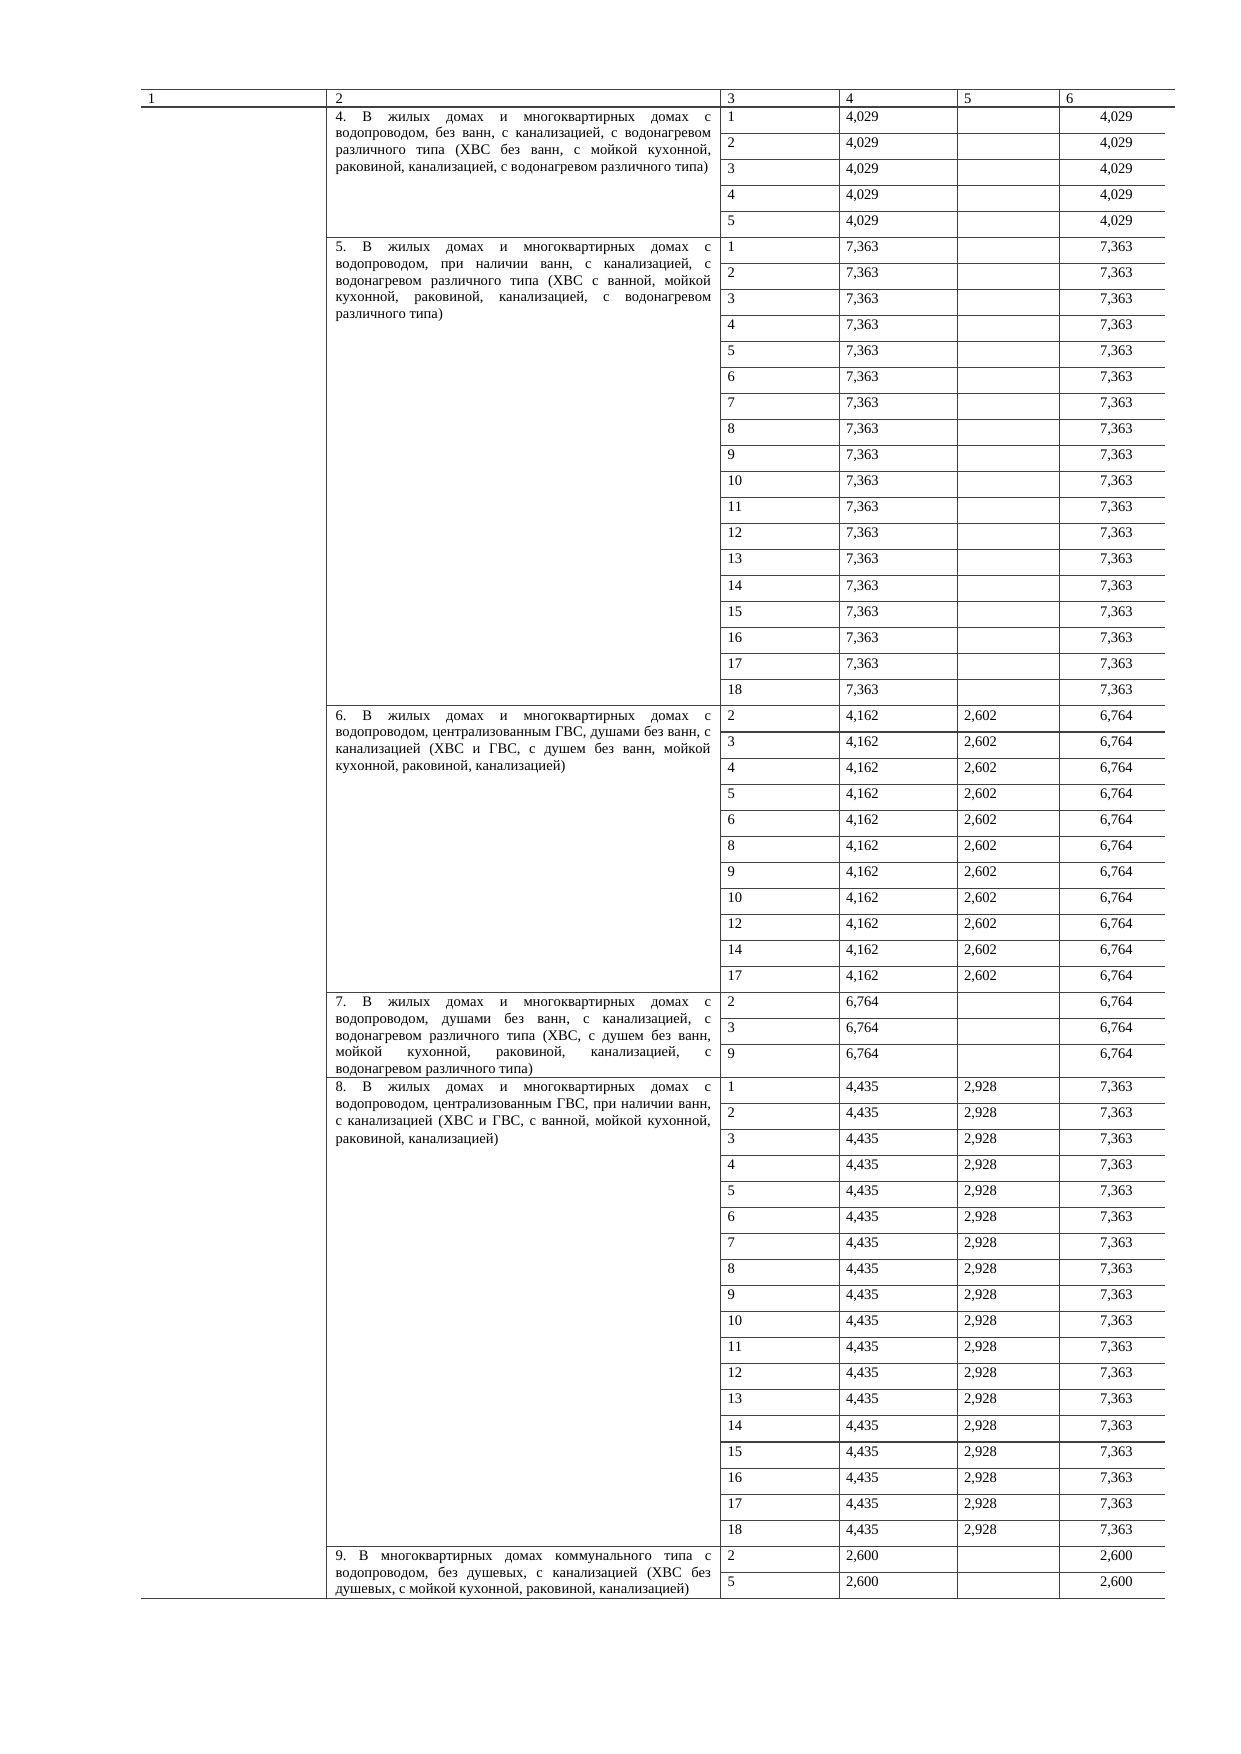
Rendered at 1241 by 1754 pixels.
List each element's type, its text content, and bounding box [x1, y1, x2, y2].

table_cell 6,764 [1060, 889, 1165, 914]
table_cell 4,435 [840, 1312, 957, 1337]
table_cell 17 [721, 1495, 839, 1519]
table_cell 4,435 [840, 1078, 957, 1103]
table_cell 10 [721, 889, 839, 914]
table_cell 4 [721, 1156, 839, 1181]
table_cell 6,764 [840, 993, 957, 1018]
table_cell 8 [721, 837, 839, 862]
table_cell 2,602 [958, 941, 1059, 966]
table_header 2 [327, 90, 720, 106]
table_cell 2,928 [958, 1443, 1059, 1467]
table_cell 7,363 [840, 238, 957, 263]
table_cell 7,363 [1060, 1364, 1165, 1389]
table_cell 18 [721, 1521, 839, 1546]
table_cell 4 [721, 186, 839, 211]
table_cell 4,029 [840, 108, 957, 132]
table_cell 3 [721, 160, 839, 184]
table_cell 16 [721, 1469, 839, 1493]
table_cell 2 [721, 993, 839, 1018]
table_cell 2,928 [958, 1208, 1059, 1233]
table_cell 7,363 [1060, 1182, 1165, 1207]
table_cell 18 [721, 680, 839, 705]
table_cell [958, 108, 1059, 132]
table_cell 4,029 [840, 160, 957, 184]
table_cell 2,928 [958, 1234, 1059, 1259]
table_cell 2 [721, 706, 839, 731]
table_cell 7,363 [1060, 602, 1165, 627]
table_cell 11 [721, 1338, 839, 1363]
table_cell 2,928 [958, 1416, 1059, 1441]
table_cell 7,363 [1060, 524, 1165, 549]
table_cell 2,928 [958, 1364, 1059, 1389]
table_cell 7,363 [1060, 1130, 1165, 1155]
table_cell 7,363 [1060, 498, 1165, 523]
table_cell 9 [721, 446, 839, 471]
table_cell 7,363 [840, 524, 957, 549]
table_cell 8. В жилых домах и многоквартирных домах с водопроводом, централизованным ГВС, при наличии ванн, с канализацией (ХВС и ГВС, с ванной, мойкой кухонной, раковиной, канализацией) [327, 1078, 720, 1546]
table_cell 7,363 [1060, 472, 1165, 497]
table_cell 12 [721, 524, 839, 549]
table_cell [958, 212, 1059, 237]
table_cell 2 [721, 134, 839, 158]
table_cell 5 [721, 212, 839, 237]
table_cell 2,928 [958, 1286, 1059, 1311]
table_cell 4. В жилых домах и многоквартирных домах с водопроводом, без ванн, с канализацией, с водонагревом различного типа (ХВС без ванн, с мойкой кухонной, раковиной, канализацией, с водонагревом различного типа) [327, 108, 720, 237]
table_cell 4,162 [840, 941, 957, 966]
table_cell 5 [721, 785, 839, 809]
table_cell 7,363 [840, 316, 957, 341]
table_cell 10 [721, 1312, 839, 1337]
table_cell 7,363 [840, 264, 957, 289]
table_cell 7,363 [1060, 1390, 1165, 1415]
table_cell 2,600 [840, 1573, 957, 1598]
table_cell 4,029 [1060, 160, 1165, 184]
table_cell [958, 1019, 1059, 1044]
table_cell 4,435 [840, 1443, 957, 1467]
table_cell 4,029 [1060, 108, 1165, 132]
table_cell 2,602 [958, 785, 1059, 809]
table_cell 2,602 [958, 915, 1059, 940]
table_cell 12 [721, 915, 839, 940]
table_cell 7,363 [1060, 576, 1165, 601]
table_cell 7,363 [1060, 238, 1165, 263]
table_cell 7,363 [1060, 628, 1165, 653]
table_cell 9. В многоквартирных домах коммунального типа с водопроводом, без душевых, с канализацией (ХВС без душевых, с мойкой кухонной, раковиной, канализацией) [327, 1547, 720, 1598]
table_cell [958, 290, 1059, 315]
table_cell 4,435 [840, 1156, 957, 1181]
table_cell 7 [721, 394, 839, 419]
table_cell 6,764 [1060, 967, 1165, 992]
table_cell 4,435 [840, 1130, 957, 1155]
table_cell 6 [721, 1208, 839, 1233]
table_cell 7,363 [1060, 1078, 1165, 1103]
table_cell 3 [721, 733, 839, 757]
table_cell 2,928 [958, 1260, 1059, 1285]
table_cell 13 [721, 1390, 839, 1415]
table_cell 4,029 [840, 134, 957, 158]
table_cell 3 [721, 1019, 839, 1044]
table_cell 5 [721, 1573, 839, 1598]
table_cell 2,928 [958, 1156, 1059, 1181]
table_cell 7,363 [1060, 1338, 1165, 1363]
table_cell 6 [721, 368, 839, 393]
table_cell [958, 654, 1059, 679]
table_cell 4,162 [840, 706, 957, 731]
table_cell 6,764 [1060, 863, 1165, 888]
table_header 6 [1060, 90, 1175, 106]
table_cell 7,363 [840, 680, 957, 705]
table_header 3 [721, 90, 839, 106]
table_cell 7,363 [1060, 1469, 1165, 1493]
table_cell 6,764 [1060, 1045, 1165, 1077]
table_cell 7,363 [840, 368, 957, 393]
table_cell 7. В жилых домах и многоквартирных домах с водопроводом, душами без ванн, с канализацией, с водонагревом различного типа (ХВС, с душем без ванн, мойкой кухонной, раковиной, канализацией, с водонагревом различного типа) [327, 993, 720, 1077]
table_cell 7,363 [1060, 368, 1165, 393]
table_cell 4,162 [840, 759, 957, 783]
table_cell 7,363 [1060, 1104, 1165, 1129]
table_cell 2,928 [958, 1390, 1059, 1415]
table_cell [958, 134, 1059, 158]
table_cell 7,363 [1060, 446, 1165, 471]
table_cell 4,435 [840, 1104, 957, 1129]
table_cell 6 [721, 811, 839, 836]
table_cell 7,363 [1060, 550, 1165, 575]
table_cell 5 [721, 342, 839, 367]
table_cell 4,162 [840, 889, 957, 914]
table_cell [958, 498, 1059, 523]
table_cell 5. В жилых домах и многоквартирных домах с водопроводом, при наличии ванн, с канализацией, с водонагревом различного типа (ХВС с ванной, мойкой кухонной, раковиной, канализацией, с водонагревом различного типа) [327, 238, 720, 705]
table_cell 9 [721, 1045, 839, 1077]
table_cell 7,363 [1060, 1156, 1165, 1181]
table_cell 6,764 [1060, 941, 1165, 966]
table_cell 5 [721, 1182, 839, 1207]
table_cell 13 [721, 550, 839, 575]
table_cell 6,764 [840, 1019, 957, 1044]
table_cell 7,363 [840, 602, 957, 627]
table_cell 4,029 [840, 212, 957, 237]
table_header 4 [840, 90, 957, 106]
table_cell 1 [721, 238, 839, 263]
table_cell [958, 186, 1059, 211]
table_cell 6. В жилых домах и многоквартирных домах с водопроводом, централизованным ГВС, душами без ванн, с канализацией (ХВС и ГВС, с душем без ванн, мойкой кухонной, раковиной, канализацией) [327, 706, 720, 992]
table_cell 4,029 [1060, 186, 1165, 211]
table_cell 6,764 [1060, 759, 1165, 783]
table_cell 4,435 [840, 1521, 957, 1546]
table_cell 7,363 [1060, 342, 1165, 367]
table_cell 7,363 [1060, 1521, 1165, 1546]
table_cell 8 [721, 1260, 839, 1285]
table_cell 4 [721, 316, 839, 341]
table_cell 12 [721, 1364, 839, 1389]
table_cell [958, 316, 1059, 341]
table_cell 2,602 [958, 837, 1059, 862]
table_cell 2,602 [958, 889, 1059, 914]
table_cell 4,029 [1060, 212, 1165, 237]
table_cell 4,162 [840, 733, 957, 757]
table_cell 10 [721, 472, 839, 497]
table_cell 7,363 [1060, 1495, 1165, 1519]
table_cell [958, 1547, 1059, 1572]
table_cell 7,363 [840, 628, 957, 653]
table_cell 2,928 [958, 1521, 1059, 1546]
table_cell 4,162 [840, 863, 957, 888]
table_cell 15 [721, 1443, 839, 1467]
table_cell 2,928 [958, 1469, 1059, 1493]
table_cell 3 [721, 1130, 839, 1155]
table_cell 14 [721, 1416, 839, 1441]
table_cell [958, 576, 1059, 601]
table_cell 7,363 [840, 342, 957, 367]
table_cell 4,435 [840, 1364, 957, 1389]
table_cell 4,435 [840, 1416, 957, 1441]
table_cell 4,029 [840, 186, 957, 211]
table_header 1 [141, 90, 326, 106]
table_cell 8 [721, 420, 839, 445]
table_cell 11 [721, 498, 839, 523]
table_cell 2,600 [1060, 1547, 1165, 1572]
table_cell [958, 993, 1059, 1018]
table_cell 7,363 [840, 498, 957, 523]
table_cell 15 [721, 602, 839, 627]
table_cell 4,162 [840, 967, 957, 992]
table_cell 3 [721, 290, 839, 315]
table_cell 17 [721, 654, 839, 679]
table_cell [958, 264, 1059, 289]
table_cell 7,363 [1060, 394, 1165, 419]
table_cell 7,363 [840, 654, 957, 679]
table_cell 6,764 [1060, 706, 1165, 731]
table_cell 4,435 [840, 1260, 957, 1285]
table_cell 9 [721, 863, 839, 888]
table_cell 7,363 [840, 550, 957, 575]
table_cell 7,363 [840, 394, 957, 419]
table_cell 2 [721, 1547, 839, 1572]
table_cell 2,928 [958, 1182, 1059, 1207]
table_cell [958, 1045, 1059, 1077]
table_cell 14 [721, 576, 839, 601]
table_cell 6,764 [1060, 1019, 1165, 1044]
table_cell [958, 420, 1059, 445]
table_cell 4,435 [840, 1495, 957, 1519]
table_cell 2,602 [958, 759, 1059, 783]
table_cell 4,435 [840, 1208, 957, 1233]
table_cell 7,363 [1060, 290, 1165, 315]
table_cell 7,363 [1060, 1286, 1165, 1311]
table_cell 7,363 [1060, 420, 1165, 445]
table_cell [958, 550, 1059, 575]
table_cell 2,602 [958, 811, 1059, 836]
table_cell 7,363 [1060, 1312, 1165, 1337]
table_cell 2 [721, 264, 839, 289]
table_cell 6,764 [1060, 785, 1165, 809]
table_cell 4,435 [840, 1286, 957, 1311]
table_cell 6,764 [1060, 837, 1165, 862]
table_cell 7,363 [1060, 680, 1165, 705]
table_cell 2 [721, 1104, 839, 1129]
table_cell 7,363 [840, 472, 957, 497]
table_cell 1 [721, 108, 839, 132]
table_cell 16 [721, 628, 839, 653]
table_cell 2,602 [958, 706, 1059, 731]
table_cell 4,162 [840, 785, 957, 809]
table_cell 2,928 [958, 1312, 1059, 1337]
table_cell 2,602 [958, 863, 1059, 888]
table_cell 7,363 [1060, 264, 1165, 289]
table_cell 4,435 [840, 1469, 957, 1493]
table_cell 7,363 [840, 290, 957, 315]
table_cell 4,435 [840, 1338, 957, 1363]
table_cell 14 [721, 941, 839, 966]
table_cell [958, 368, 1059, 393]
table_cell 4,435 [840, 1182, 957, 1207]
table_cell 6,764 [840, 1045, 957, 1077]
table_cell [958, 524, 1059, 549]
table_cell 6,764 [1060, 811, 1165, 836]
table_cell [958, 342, 1059, 367]
table_cell 2,600 [840, 1547, 957, 1572]
table_cell [958, 628, 1059, 653]
table_cell [958, 1573, 1059, 1598]
table_cell 2,928 [958, 1130, 1059, 1155]
table_cell 7,363 [840, 576, 957, 601]
table_cell 1 [721, 1078, 839, 1103]
table_cell 2,602 [958, 967, 1059, 992]
table_cell 17 [721, 967, 839, 992]
table_cell 7,363 [840, 420, 957, 445]
table_cell 4,162 [840, 837, 957, 862]
table_cell [958, 446, 1059, 471]
table_cell 7,363 [1060, 316, 1165, 341]
table_cell [958, 680, 1059, 705]
table_cell 9 [721, 1286, 839, 1311]
table_cell 7,363 [1060, 1208, 1165, 1233]
table_cell 7 [721, 1234, 839, 1259]
table_cell 7,363 [1060, 1234, 1165, 1259]
table_cell 6,764 [1060, 915, 1165, 940]
table_cell 7,363 [1060, 1443, 1165, 1467]
table_cell 2,928 [958, 1495, 1059, 1519]
table_cell 7,363 [1060, 1260, 1165, 1285]
table_cell 6,764 [1060, 993, 1165, 1018]
table_cell 4,435 [840, 1234, 957, 1259]
table_cell [958, 472, 1059, 497]
table_cell 2,602 [958, 733, 1059, 757]
table_cell 2,928 [958, 1104, 1059, 1129]
table_cell 2,928 [958, 1338, 1059, 1363]
table_cell 4,029 [1060, 134, 1165, 158]
table_cell [958, 394, 1059, 419]
table_cell [958, 238, 1059, 263]
table_cell 4 [721, 759, 839, 783]
table_cell 7,363 [1060, 1416, 1165, 1441]
table_cell 7,363 [840, 446, 957, 471]
table_header 5 [958, 90, 1059, 106]
table_cell [958, 602, 1059, 627]
table_cell 4,435 [840, 1390, 957, 1415]
table_cell 4,162 [840, 915, 957, 940]
table_cell 6,764 [1060, 733, 1165, 757]
table_cell [958, 160, 1059, 184]
table_cell 7,363 [1060, 654, 1165, 679]
table_cell 2,600 [1060, 1573, 1165, 1598]
table_cell 2,928 [958, 1078, 1059, 1103]
table_cell 4,162 [840, 811, 957, 836]
